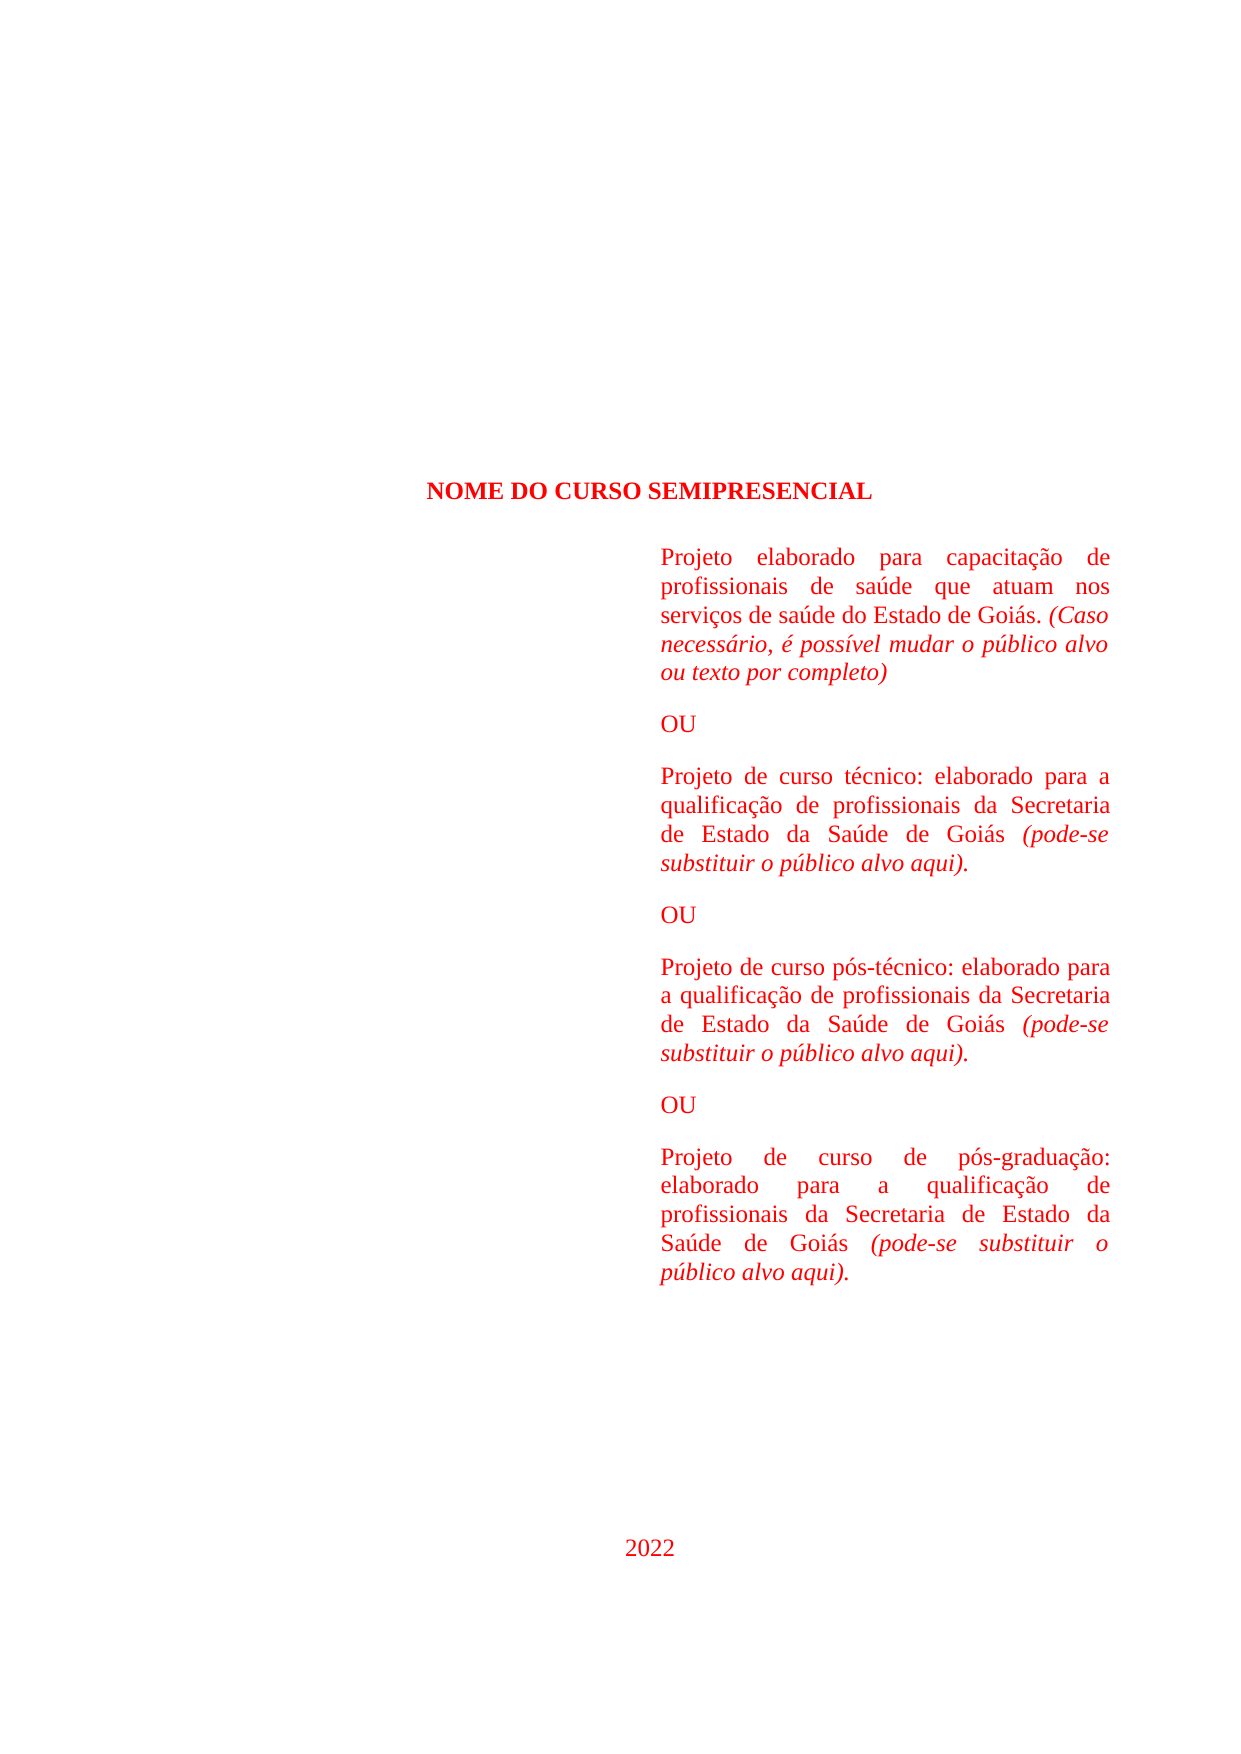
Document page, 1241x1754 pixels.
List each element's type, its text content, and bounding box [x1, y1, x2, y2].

text OU [660, 709, 1111, 738]
text Projeto de curso técnico: elaborado para a qualificação de profissionais da Secretaria de Estado da Saúde de Goiás (pode-se substituir o público alvo aqui). [660, 761, 1111, 876]
text OU [660, 900, 1111, 928]
text Projeto de curso pós-técnico: elaborado para a qualificação de profissionais da Secretaria de Estado da Saúde de Goiás (pode-se substituir o público alvo aqui). [660, 952, 1111, 1067]
text OU [660, 1090, 1111, 1119]
text Projeto de curso de pós-graduação: elaborado para a qualificação de profissionais da Secretaria de Estado da Saúde de Goiás (pode-se substituir o público alvo aqui). [660, 1142, 1111, 1286]
text 2022 [177, 1533, 1122, 1562]
text Projeto elaborado para capacitação de profissionais de saúde que atuam nos serviços de saúde do Estado de Goiás. (Caso necessário, é possível mudar o público alvo ou texto por completo) [660, 542, 1111, 686]
text NOME DO CURSO SEMIPRESENCIAL [177, 476, 1122, 505]
